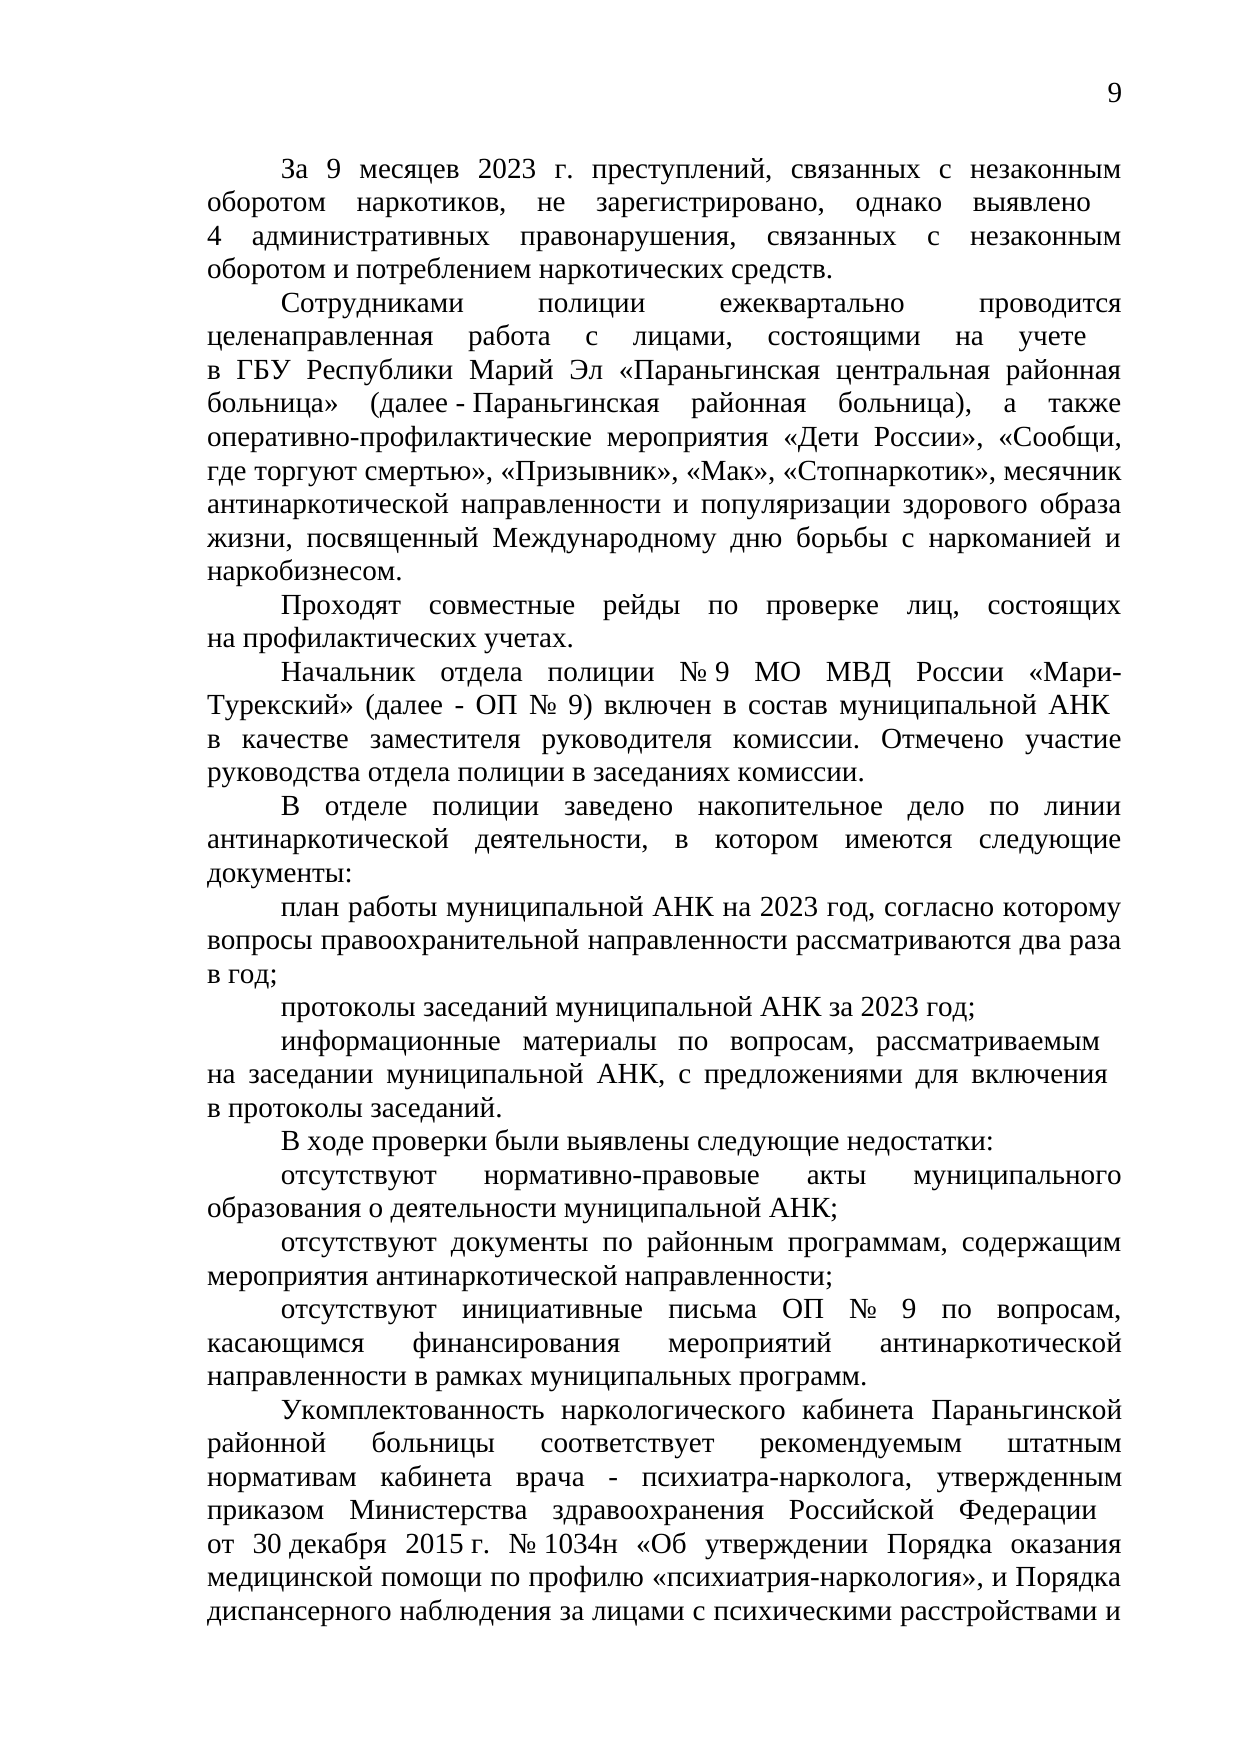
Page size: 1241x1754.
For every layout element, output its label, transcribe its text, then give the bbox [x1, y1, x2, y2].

text За 9 месяцев 2023 г. преступлений, связанных с незаконным оборотом наркотиков, не зарегистрировано, однако выявлено 4 административных правонарушения, связанных с незаконным оборотом и потреблением наркотических средств. [207, 149, 1132, 285]
text Проходят совместные рейды по проверке лиц, состоящих на профилактических учетах. [207, 587, 1122, 654]
text Начальник отдела полиции № 9 МО МВД России «Мари-Турекский» (далее - ОП № 9) включен в состав муниципальной АНК в качестве заместителя руководителя комиссии. Отмечено участие руководства отдела полиции в заседаниях комиссии. [207, 654, 1122, 788]
text информационные материалы по вопросам, рассматриваемым на заседании муниципальной АНК, с предложениями для включения в протоколы заседаний. [207, 1023, 1122, 1123]
text отсутствуют документы по районным программам, содержащим мероприятия антинаркотической направленности; [207, 1224, 1122, 1291]
text отсутствуют инициативные письма ОП № 9 по вопросам, касающимся финансирования мероприятий антинаркотической направленности в рамках муниципальных программ. [207, 1291, 1122, 1389]
text В отделе полиции заведено накопительное дело по линии антинаркотической деятельности, в котором имеются следующие документы: [207, 788, 1122, 889]
text отсутствуют нормативно-правовые акты муниципального образования о деятельности муниципальной АНК; [207, 1157, 1122, 1224]
text план работы муниципальной АНК на 2023 год, согласно которому вопросы правоохранительной направленности рассматриваются два раза в год; [207, 889, 1122, 989]
text В ходе проверки были выявлены следующие недостатки: [207, 1123, 1122, 1157]
text Сотрудниками полиции ежеквартально проводится целенаправленная работа с лицами, состоящими на учете в ГБУ Республики Марий Эл «Параньгинская центральная районная больница» (далее - Параньгинская районная больница), а также оперативно-профилактические мероприятия «Дети России», «Сообщи, где торгуют смертью», «Призывник», «Мак», «Стопнаркотик», месячник антинаркотической направленности и популяризации здорового образа жизни, посвященный Международному дню борьбы с наркоманией и наркобизнесом. [207, 285, 1122, 587]
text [207, 1389, 1132, 1627]
text протоколы заседаний муниципальной АНК за 2023 год; [207, 989, 1122, 1023]
